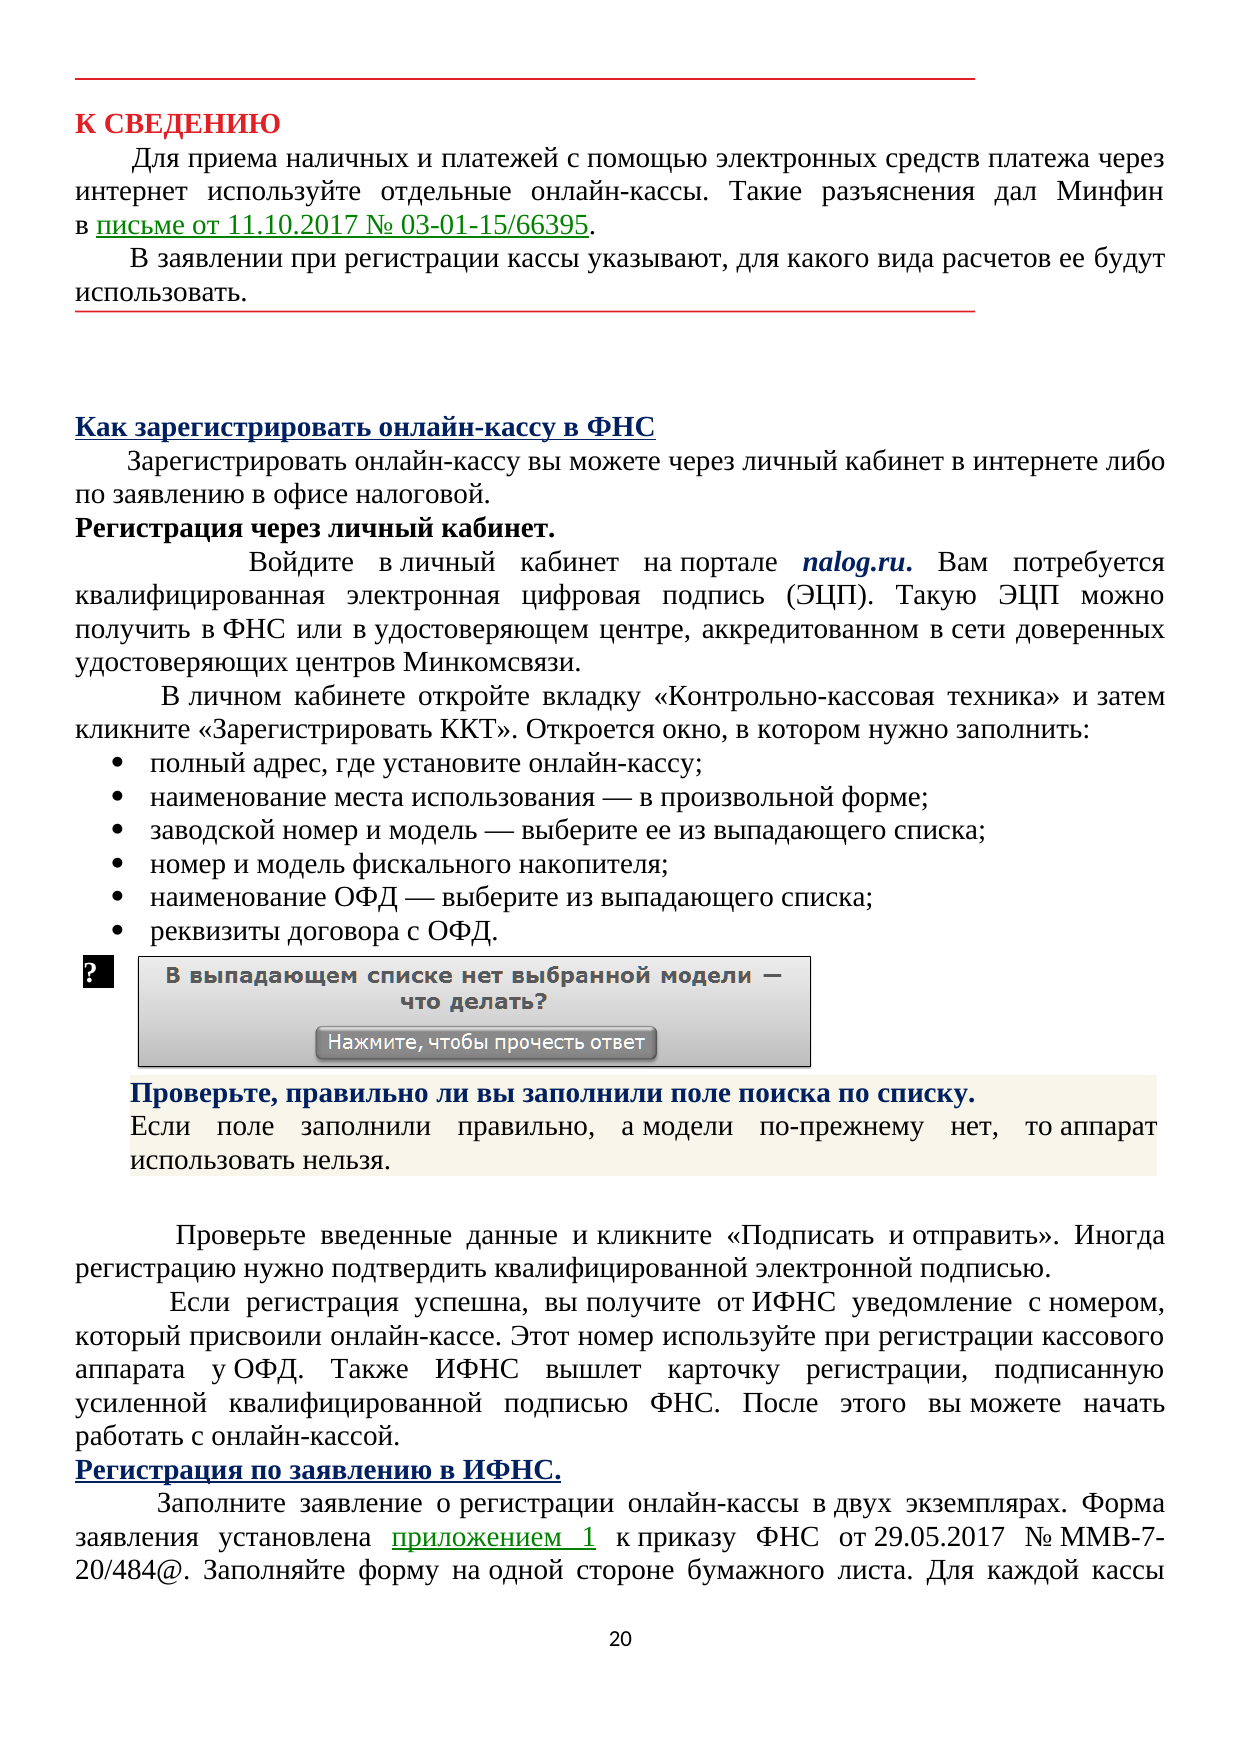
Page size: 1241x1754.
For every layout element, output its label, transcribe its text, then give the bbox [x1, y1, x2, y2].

list наименование места использования — в произвольной форме; [112, 779, 1165, 812]
picture [137, 954, 812, 1069]
text В заявлении при регистрации кассы указывают, для какого вида расчетов ее будут использовать. [75, 240, 1165, 307]
text Зарегистрировать онлайн-кассу вы можете через личный кабинет в интернете либо по заявлению в офисе налоговой. [75, 443, 1165, 510]
list номер и модель фискального накопителя; [112, 846, 1165, 879]
table_header Проверьте, правильно ли вы заполнили поле поиска по списку. Если поле заполнили правильно, а модели по-прежнему нет, то аппарат использовать нельзя. [122, 947, 1165, 1183]
text Регистрация по заявлению в ИФНС. [75, 1452, 1165, 1485]
table_header ? [75, 947, 122, 1183]
text Проверьте введенные данные и кликните «Подписать и отправить». Иногда регистрацию нужно подтвердить квалифицированной электронной подписью. [75, 1217, 1165, 1284]
list реквизиты договора с ОФД. [112, 913, 1165, 947]
list заводской номер и модель — выберите ее из выпадающего списка; [112, 812, 1165, 846]
text Если регистрация успешна, вы получите от ИФНС уведомление с номером, который присвоили онлайн-кассе. Этот номер используйте при регистрации кассового аппарата у ОФД. Также ИФНС вышлет карточку регистрации, подписанную усиленной квалифицированной подписью ФНС. После этого вы можете начать работать с онлайн-кассой. [75, 1284, 1165, 1452]
list наименование ОФД — выберите из выпадающего списка; [112, 879, 1165, 913]
text Как зарегистрировать онлайн-кассу в ФНС [75, 397, 1165, 443]
text К СВЕДЕНИЮ [75, 106, 1165, 140]
text В личном кабинете откройте вкладку «Контрольно-кассовая техника» и затем кликните «Зарегистрировать ККТ». Откроется окно, в котором нужно заполнить: [75, 678, 1165, 745]
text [75, 1485, 1165, 1586]
text Для приема наличных и платежей с помощью электронных средств платежа через интернет используйте отдельные онлайн-кассы. Такие разъяснения дал Минфин в письме от 11.10.2017 № 03-01-15/66395. [75, 140, 1165, 240]
list полный адрес, где установите онлайн-кассу; [112, 745, 1165, 779]
text Войдите в личный кабинет на портале nalog.ru. Вам потребуется квалифицированная электронная цифровая подпись (ЭЦП). Такую ЭЦП можно получить в ФНС или в удостоверяющем центре, аккредитованном в сети доверенных удостоверяющих центров Минкомсвязи. [75, 544, 1165, 678]
text Регистрация через личный кабинет. [75, 510, 1165, 544]
